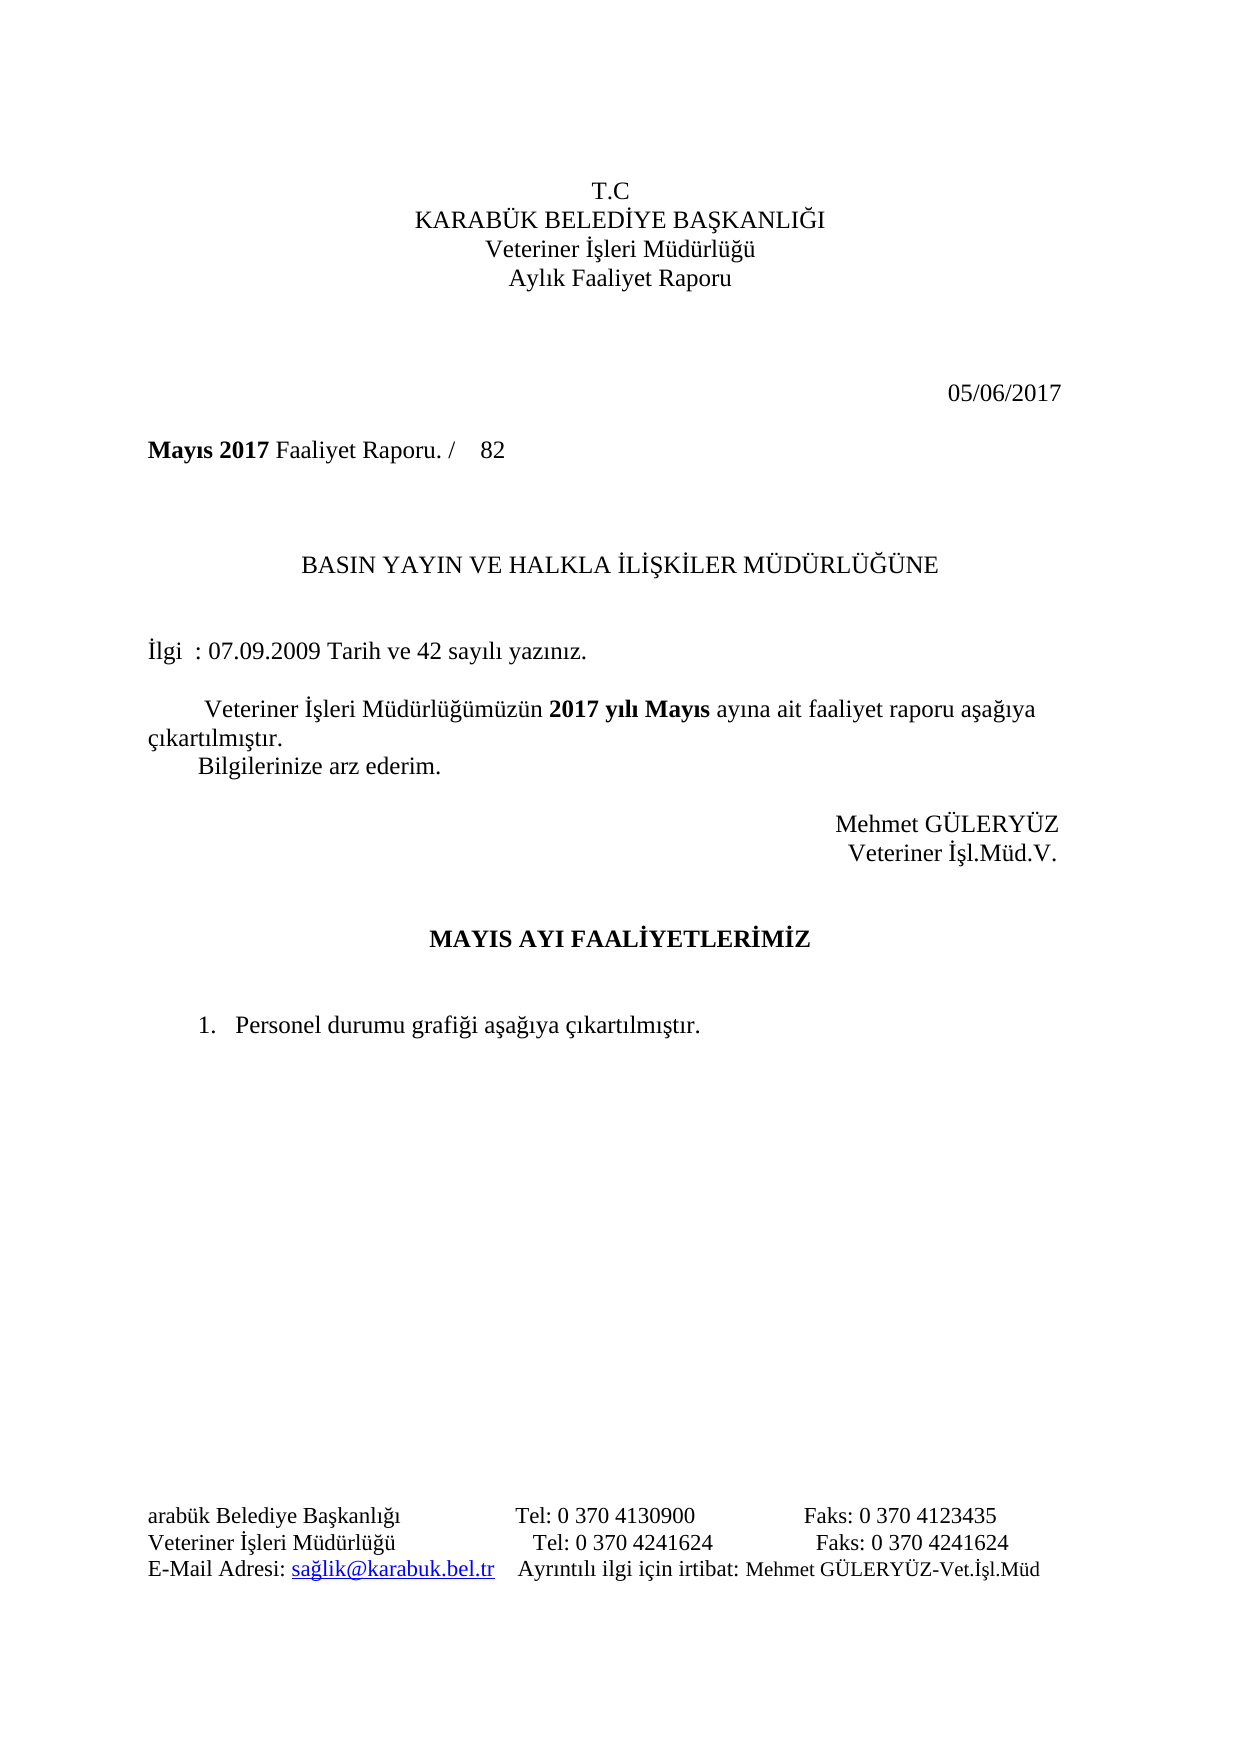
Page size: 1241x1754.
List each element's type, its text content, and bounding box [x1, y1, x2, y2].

text İlgi : 07.09.2009 Tarih ve 42 sayılı yazınız. [148, 636, 1093, 665]
text Veteriner İşleri Müdürlüğü Tel: 0 370 4241624 Faks: 0 370 4241624 [148, 1529, 1093, 1555]
text Veteriner İşleri Müdürlüğümüzün 2017 yılı Mayıs ayına ait faaliyet raporu aşağıya çıkartılmıştır. [148, 694, 1093, 751]
text E-Mail Adresi: sağlik@karabuk.bel.tr Ayrıntılı ilgi için irtibat: Mehmet GÜLERYÜZ-Vet.İşl.Müd [148, 1555, 1093, 1581]
text KARABÜK BELEDİYE BAŞKANLIĞI [148, 205, 1093, 234]
text Bilgilerinize arz ederim. [148, 751, 1093, 780]
text Veteriner İşl.Müd.V. [148, 838, 1093, 866]
text Mehmet GÜLERYÜZ [148, 809, 1093, 838]
text Aylık Faaliyet Raporu [148, 263, 1093, 291]
text 05/06/2017 [148, 378, 1093, 406]
list Personel durumu grafiği aşağıya çıkartılmıştır. [198, 1010, 1093, 1039]
text T.C [148, 176, 1093, 205]
text MAYIS AYI FAALİYETLERİMİZ [148, 924, 1093, 953]
text arabük Belediye Başkanlığı Tel: 0 370 4130900 Faks: 0 370 4123435 [148, 1502, 1093, 1529]
text Mayıs 2017 Faaliyet Raporu. / 82 [148, 435, 1093, 464]
text Veteriner İşleri Müdürlüğü [148, 234, 1093, 263]
text BASIN YAYIN VE HALKLA İLİŞKİLER MÜDÜRLÜĞÜNE [148, 550, 1093, 579]
